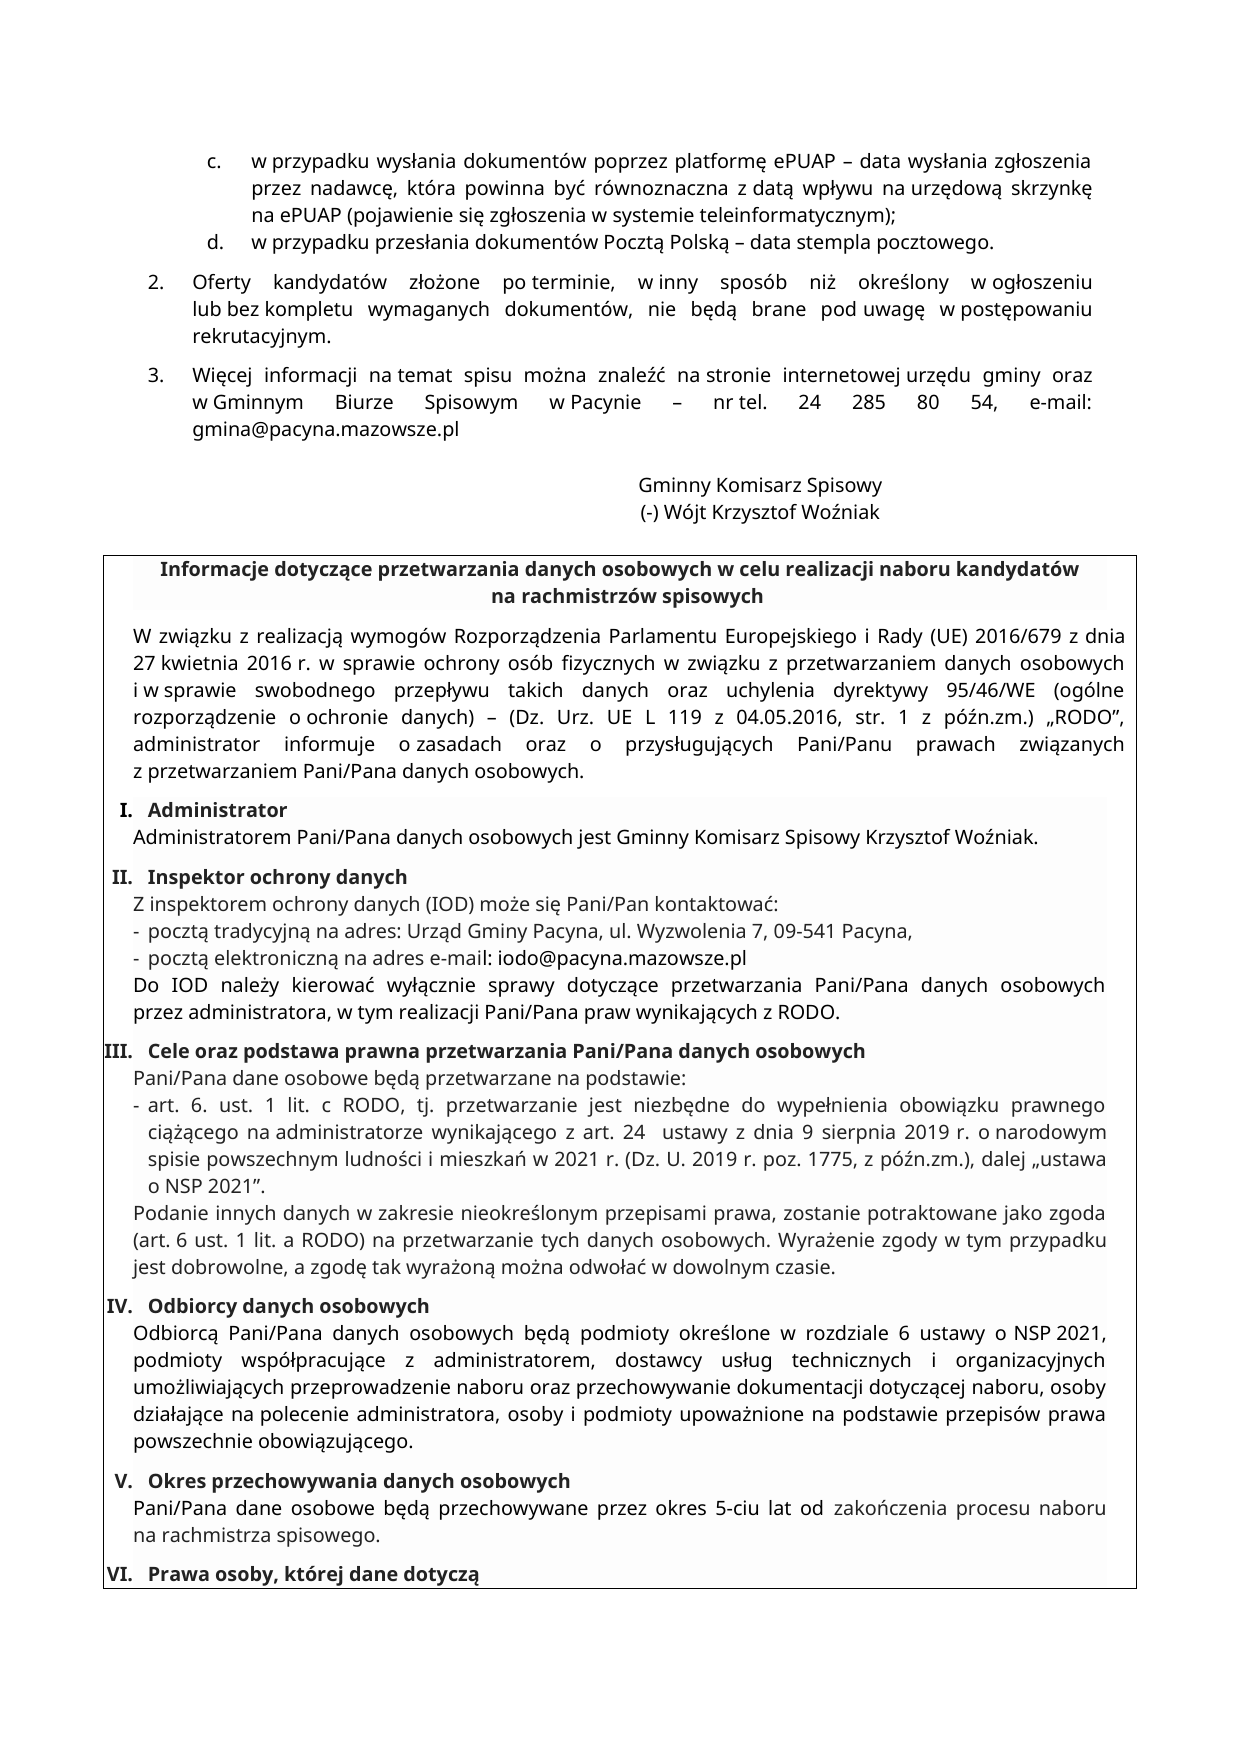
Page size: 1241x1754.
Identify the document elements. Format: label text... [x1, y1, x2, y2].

list Więcej informacji na temat spisu można znaleźć na stronie internetowej urzędu gminy oraz w Gminnym Biurze Spisowym w Pacynie – nr tel. 24 285 80 54, e-mail: gmina@pacyna.mazowsze.pl [148, 361, 1093, 442]
text Gminny Komisarz Spisowy (-) Wójt Krzysztof Woźniak [590, 472, 930, 526]
list Oferty kandydatów złożone po terminie, w inny sposób niż określony w ogłoszeniu lub bez kompletu wymaganych dokumentów, nie będą brane pod uwagę w postępowaniu rekrutacyjnym. [148, 268, 1093, 349]
list w przypadku wysłania dokumentów poprzez platformę ePUAP – data wysłania zgłoszenia przez nadawcę, która powinna być równoznaczna z datą wpływu na urzędową skrzynkę na ePUAP (pojawienie się zgłoszenia w systemie teleinformatycznym); [207, 148, 1093, 228]
list w przypadku przesłania dokumentów Pocztą Polską – data stempla pocztowego. [207, 228, 1093, 256]
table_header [104, 556, 1136, 1587]
